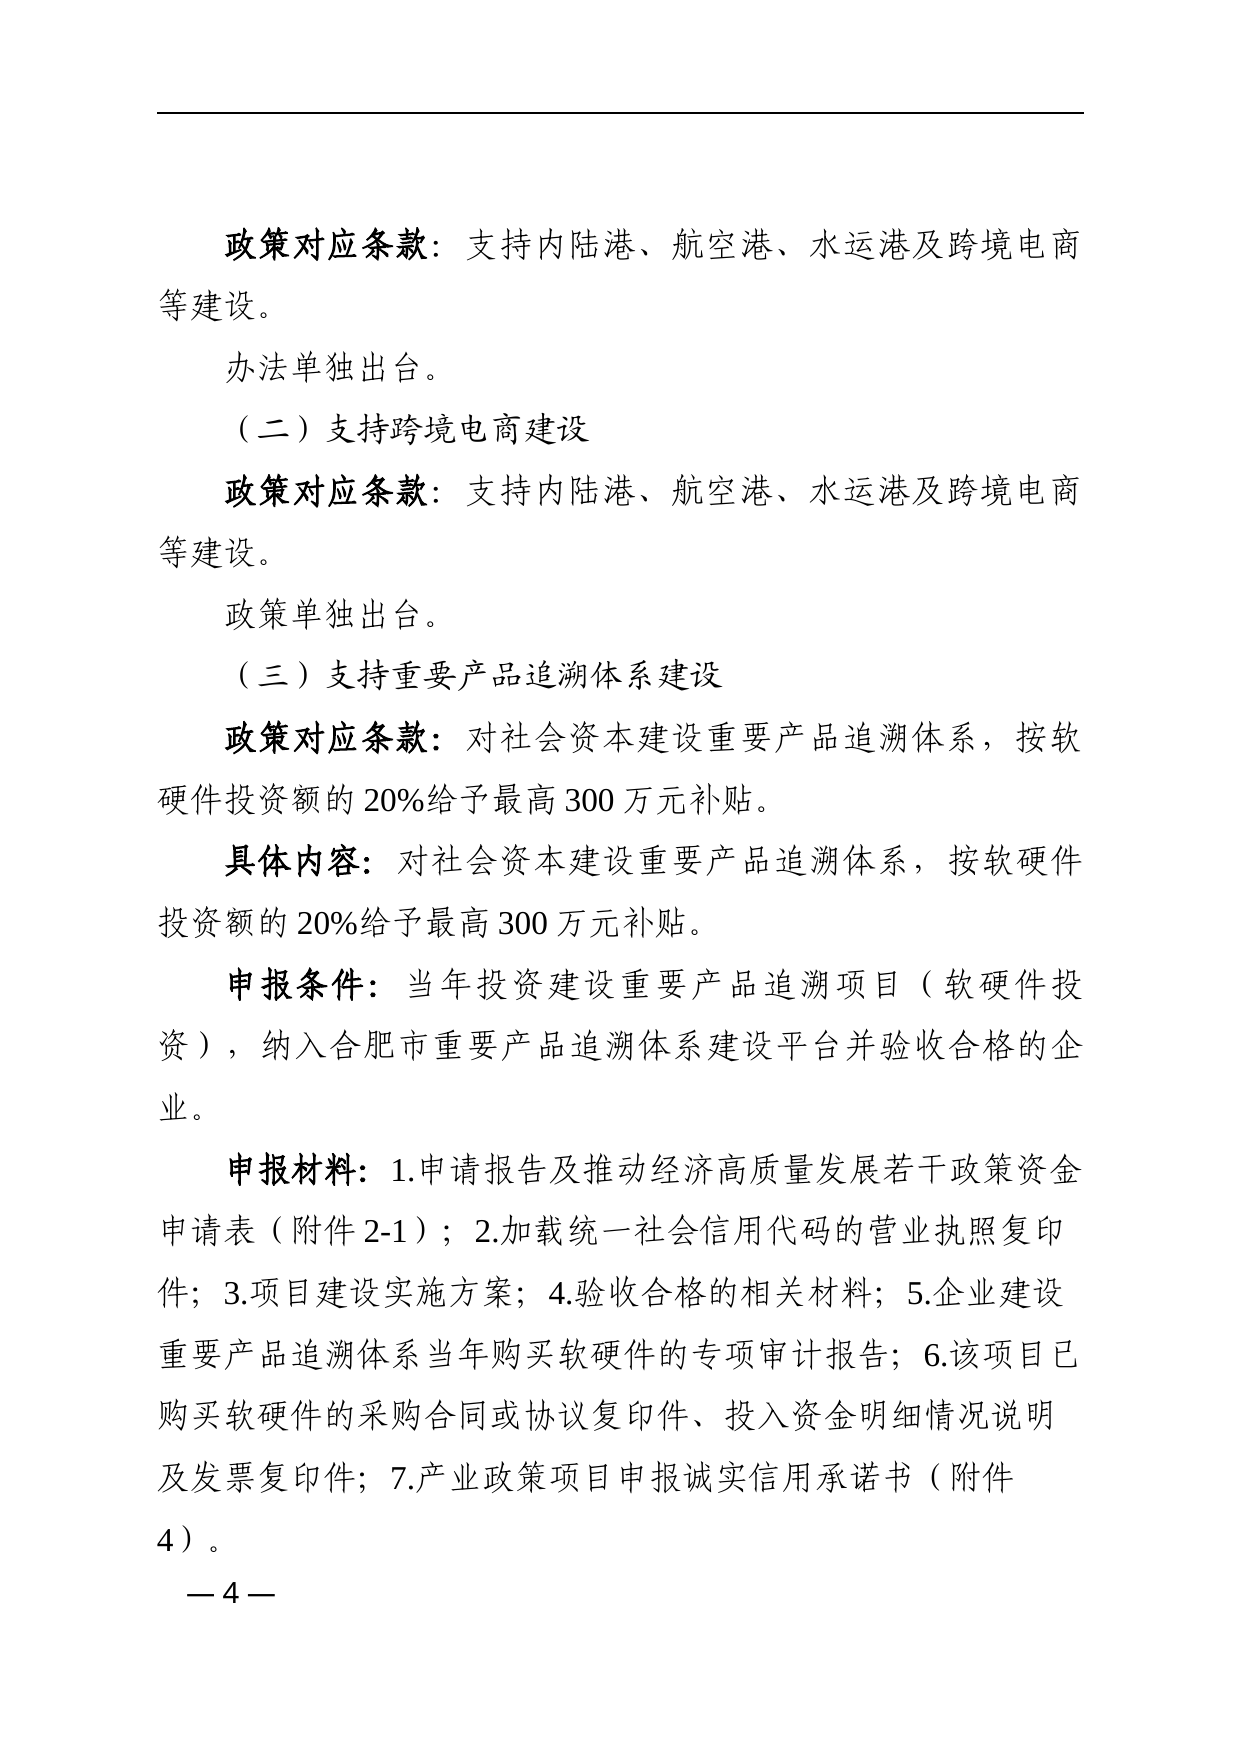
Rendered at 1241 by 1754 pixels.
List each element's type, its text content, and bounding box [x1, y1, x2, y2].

text 政策对应条款：支持内陆港、航空港、水运港及跨境电商等建设。 [157, 207, 1084, 330]
text （二）支持跨境电商建设 [157, 392, 1084, 453]
text 申报材料：1.申请报告及推动经济高质量发展若干政策资金申请表（附件2-1）；2.加载统一社会信用代码的营业执照复印件；3.项目建设实施方案；4.验收合格的相关材料；5.企业建设重要产品追溯体系当年购买软硬件的专项审计报告；6.该项目已购买软硬件的采购合同或协议复印件、投入资金明细情况说明及发票复印件；7.产业政策项目申报诚实信用承诺书（附件4）。 [157, 1132, 1084, 1563]
text 政策单独出台。 [157, 577, 1084, 638]
text 政策对应条款：对社会资本建设重要产品追溯体系，按软硬件投资额的20%给予最高300万元补贴。 [157, 700, 1084, 823]
text 申报条件：当年投资建设重要产品追溯项目（软硬件投资），纳入合肥市重要产品追溯体系建设平台并验收合格的企业。 [157, 947, 1084, 1132]
text 政策对应条款：支持内陆港、航空港、水运港及跨境电商等建设。 [157, 453, 1084, 577]
text 办法单独出台。 [157, 330, 1084, 392]
text 具体内容：对社会资本建设重要产品追溯体系，按软硬件投资额的20%给予最高300万元补贴。 [157, 823, 1084, 947]
text （三）支持重要产品追溯体系建设 [157, 638, 1084, 700]
